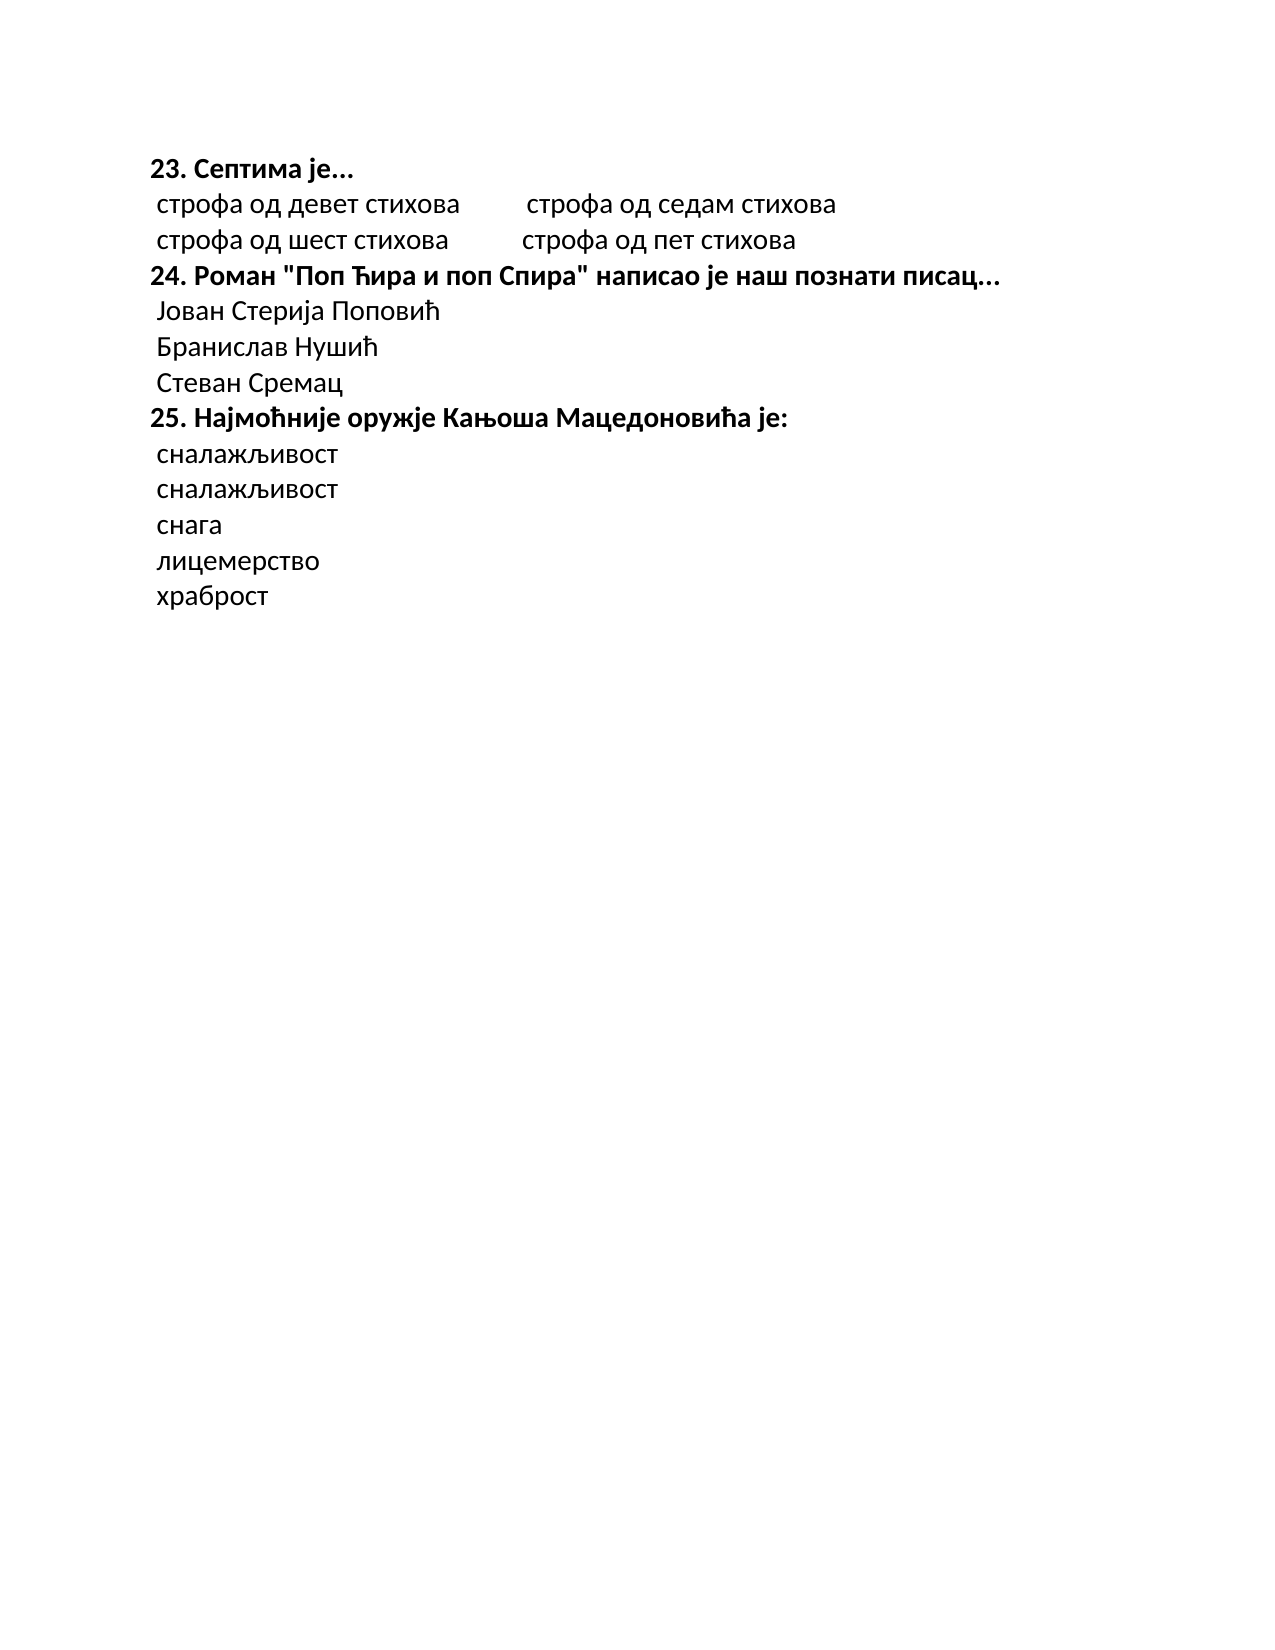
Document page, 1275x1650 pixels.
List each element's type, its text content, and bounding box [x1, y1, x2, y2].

text 25. Најмоћније оружје Кањоша Мацедоновића је: [150, 399, 1125, 435]
text Бранислав Нушић [150, 328, 1125, 364]
text сналажљивост [150, 435, 1125, 471]
text строфа од шест стихова строфа од пет стихова [150, 221, 1125, 257]
text снага [150, 506, 1125, 542]
text храброст [150, 577, 1125, 613]
text 23. Септима је... [150, 150, 1125, 186]
text Јован Стерија Поповић [150, 292, 1125, 328]
text Стеван Сремац [150, 364, 1125, 399]
text строфа од девет стихова строфа од седам стихова [150, 186, 1125, 221]
text лицемерство [150, 542, 1125, 577]
text 24. Роман "Поп Ћира и поп Спира" написао је наш познати писац... [150, 257, 1125, 292]
text сналажљивост [150, 471, 1125, 506]
